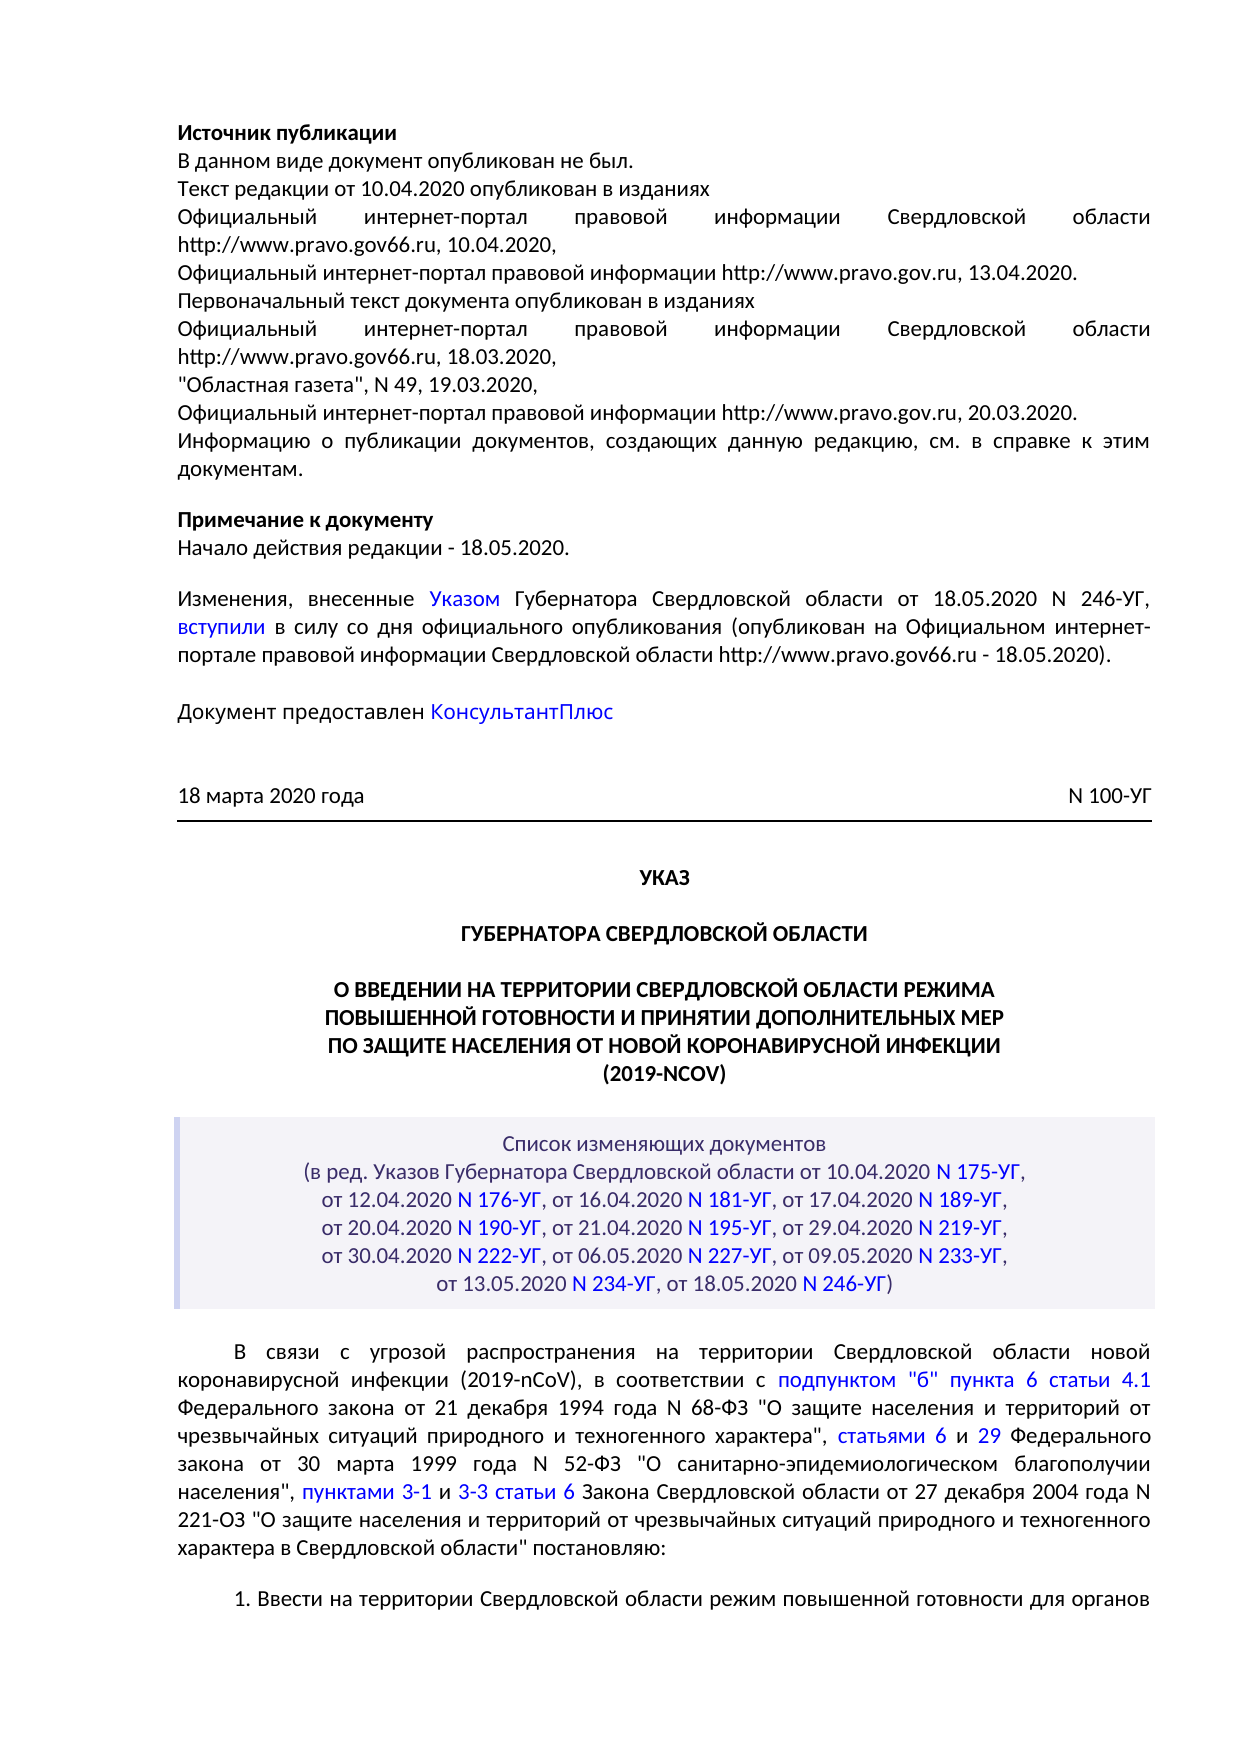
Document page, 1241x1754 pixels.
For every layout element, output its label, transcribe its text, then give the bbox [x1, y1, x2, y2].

table_header N 100-УГ [664, 782, 1152, 810]
table_header Список изменяющих документов (в ред. Указов Губернатора Свердловской области от 10.04.2020 N 175-УГ, от 12.04.2020 N 176-УГ, от 16.04.2020 N 181-УГ, от 17.04.2020 N 189-УГ, от 20.04.2020 N 190-УГ, от 21.04.2020 N 195-УГ, от 29.04.2020 N 219-УГ, от 30.04.2020 N 222-УГ, от 06.05.2020 N 227-УГ, от 09.05.2020 N 233-УГ, от 13.05.2020 N 234-УГ, от 18.05.2020 N 246-УГ) [180, 1117, 1149, 1309]
text Официальный интернет-портал правовой информации http://www.pravo.gov.ru, 20.03.2020. [177, 398, 1152, 426]
text В данном виде документ опубликован не был. [177, 146, 1152, 174]
title Документ предоставлен КонсультантПлюс [177, 697, 1152, 754]
text Официальный интернет-портал правовой информации http://www.pravo.gov.ru, 13.04.2020. [177, 258, 1152, 286]
text Официальный интернет-портал правовой информации Свердловской области http://www.pravo.gov66.ru, 18.03.2020, [177, 314, 1152, 370]
table_header 18 марта 2020 года [177, 782, 664, 810]
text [177, 1584, 1152, 1612]
title ПО ЗАЩИТЕ НАСЕЛЕНИЯ ОТ НОВОЙ КОРОНАВИРУСНОЙ ИНФЕКЦИИ [177, 1031, 1152, 1059]
title ГУБЕРНАТОРА СВЕРДЛОВСКОЙ ОБЛАСТИ [177, 919, 1152, 947]
title (2019-NCOV) [177, 1059, 1152, 1087]
text В связи с угрозой распространения на территории Свердловской области новой коронавирусной инфекции (2019-nCoV), в соответствии с подпунктом "б" пункта 6 статьи 4.1 Федерального закона от 21 декабря 1994 года N 68-ФЗ "О защите населения и территорий от чрезвычайных ситуаций природного и техногенного характера", статьями 6 и 29 Федерального закона от 30 марта 1999 года N 52-ФЗ "О санитарно-эпидемиологическом благополучии населения", пунктами 3-1 и 3-3 статьи 6 Закона Свердловской области от 27 декабря 2004 года N 221-ОЗ "О защите населения и территорий от чрезвычайных ситуаций природного и техногенного характера в Свердловской области" постановляю: [177, 1337, 1152, 1561]
title ПОВЫШЕННОЙ ГОТОВНОСТИ И ПРИНЯТИИ ДОПОЛНИТЕЛЬНЫХ МЕР [177, 1003, 1152, 1031]
text "Областная газета", N 49, 19.03.2020, [177, 370, 1152, 398]
text Официальный интернет-портал правовой информации Свердловской области http://www.pravo.gov66.ru, 10.04.2020, [177, 202, 1152, 258]
text Изменения, внесенные Указом Губернатора Свердловской области от 18.05.2020 N 246-УГ, вступили в силу со дня официального опубликования (опубликован на Официальном интернет-портале правовой информации Свердловской области http://www.pravo.gov66.ru - 18.05.2020). [177, 584, 1152, 668]
text Примечание к документу [177, 505, 1152, 533]
text Первоначальный текст документа опубликован в изданиях [177, 286, 1152, 314]
text Информацию о публикации документов, создающих данную редакцию, см. в справке к этим документам. [177, 426, 1152, 482]
text Источник публикации [177, 118, 1152, 146]
title УКАЗ [177, 863, 1152, 891]
title О ВВЕДЕНИИ НА ТЕРРИТОРИИ СВЕРДЛОВСКОЙ ОБЛАСТИ РЕЖИМА [177, 975, 1152, 1003]
text Начало действия редакции - 18.05.2020. [177, 533, 1152, 561]
text Текст редакции от 10.04.2020 опубликован в изданиях [177, 174, 1152, 202]
